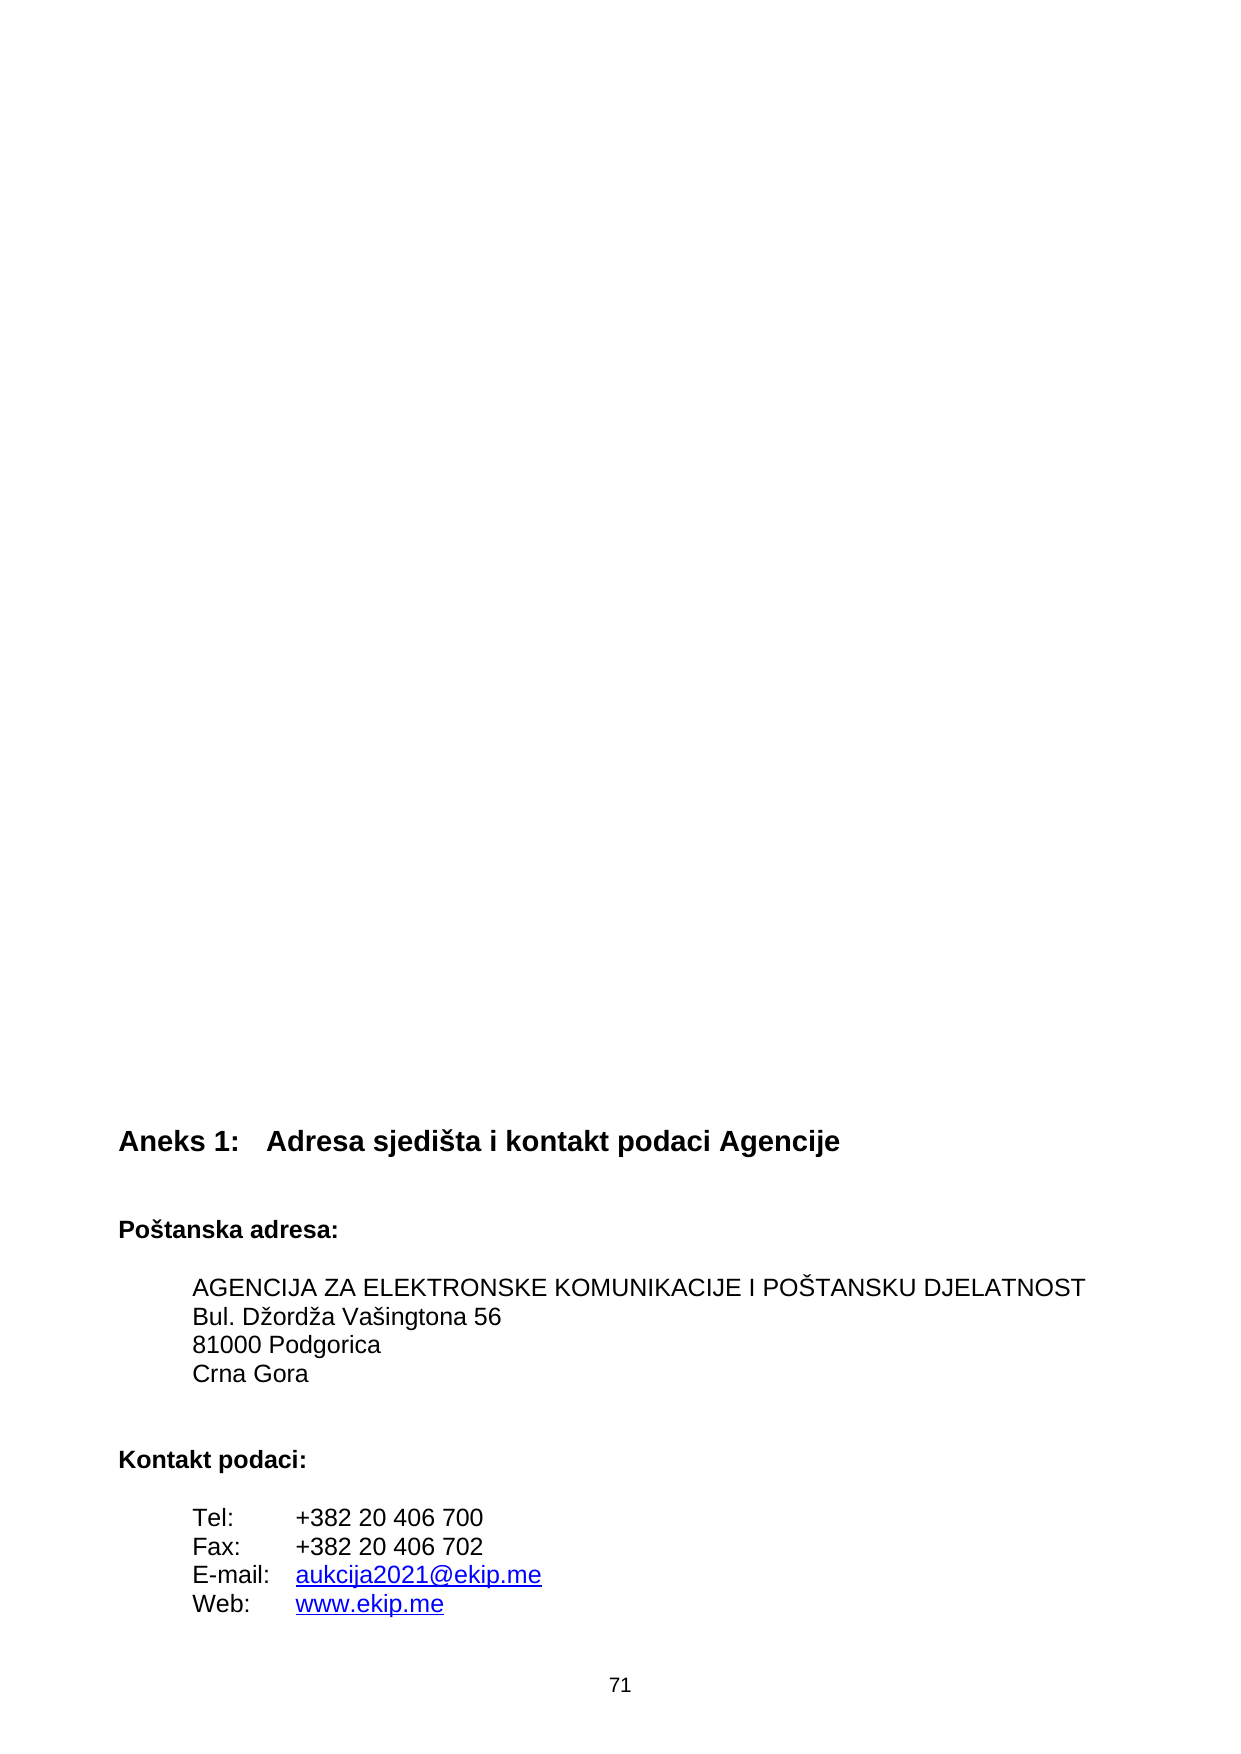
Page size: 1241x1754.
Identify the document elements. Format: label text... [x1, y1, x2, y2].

text Tel: +382 20 406 700 [118, 1503, 1122, 1532]
text Crna Gora [118, 1359, 1122, 1388]
text Web: www.ekip.me [118, 1589, 1122, 1618]
text E-mail: aukcija2021@ekip.me [118, 1560, 1122, 1589]
text Kontakt podaci: [118, 1445, 1122, 1474]
text Poštanska adresa: [118, 1215, 1122, 1244]
text Bul. Džordža Vašingtona 56 [118, 1302, 1122, 1330]
text 81000 Podgorica [118, 1330, 1122, 1359]
text AGENCIJA ZA ELEKTRONSKE KOMUNIKACIJE I POŠTANSKU DJELATNOST [118, 1273, 1122, 1302]
text Fax: +382 20 406 702 [118, 1532, 1122, 1560]
text Aneks 1: Adresa sjedišta i kontakt podaci Agencije [118, 1124, 1122, 1158]
